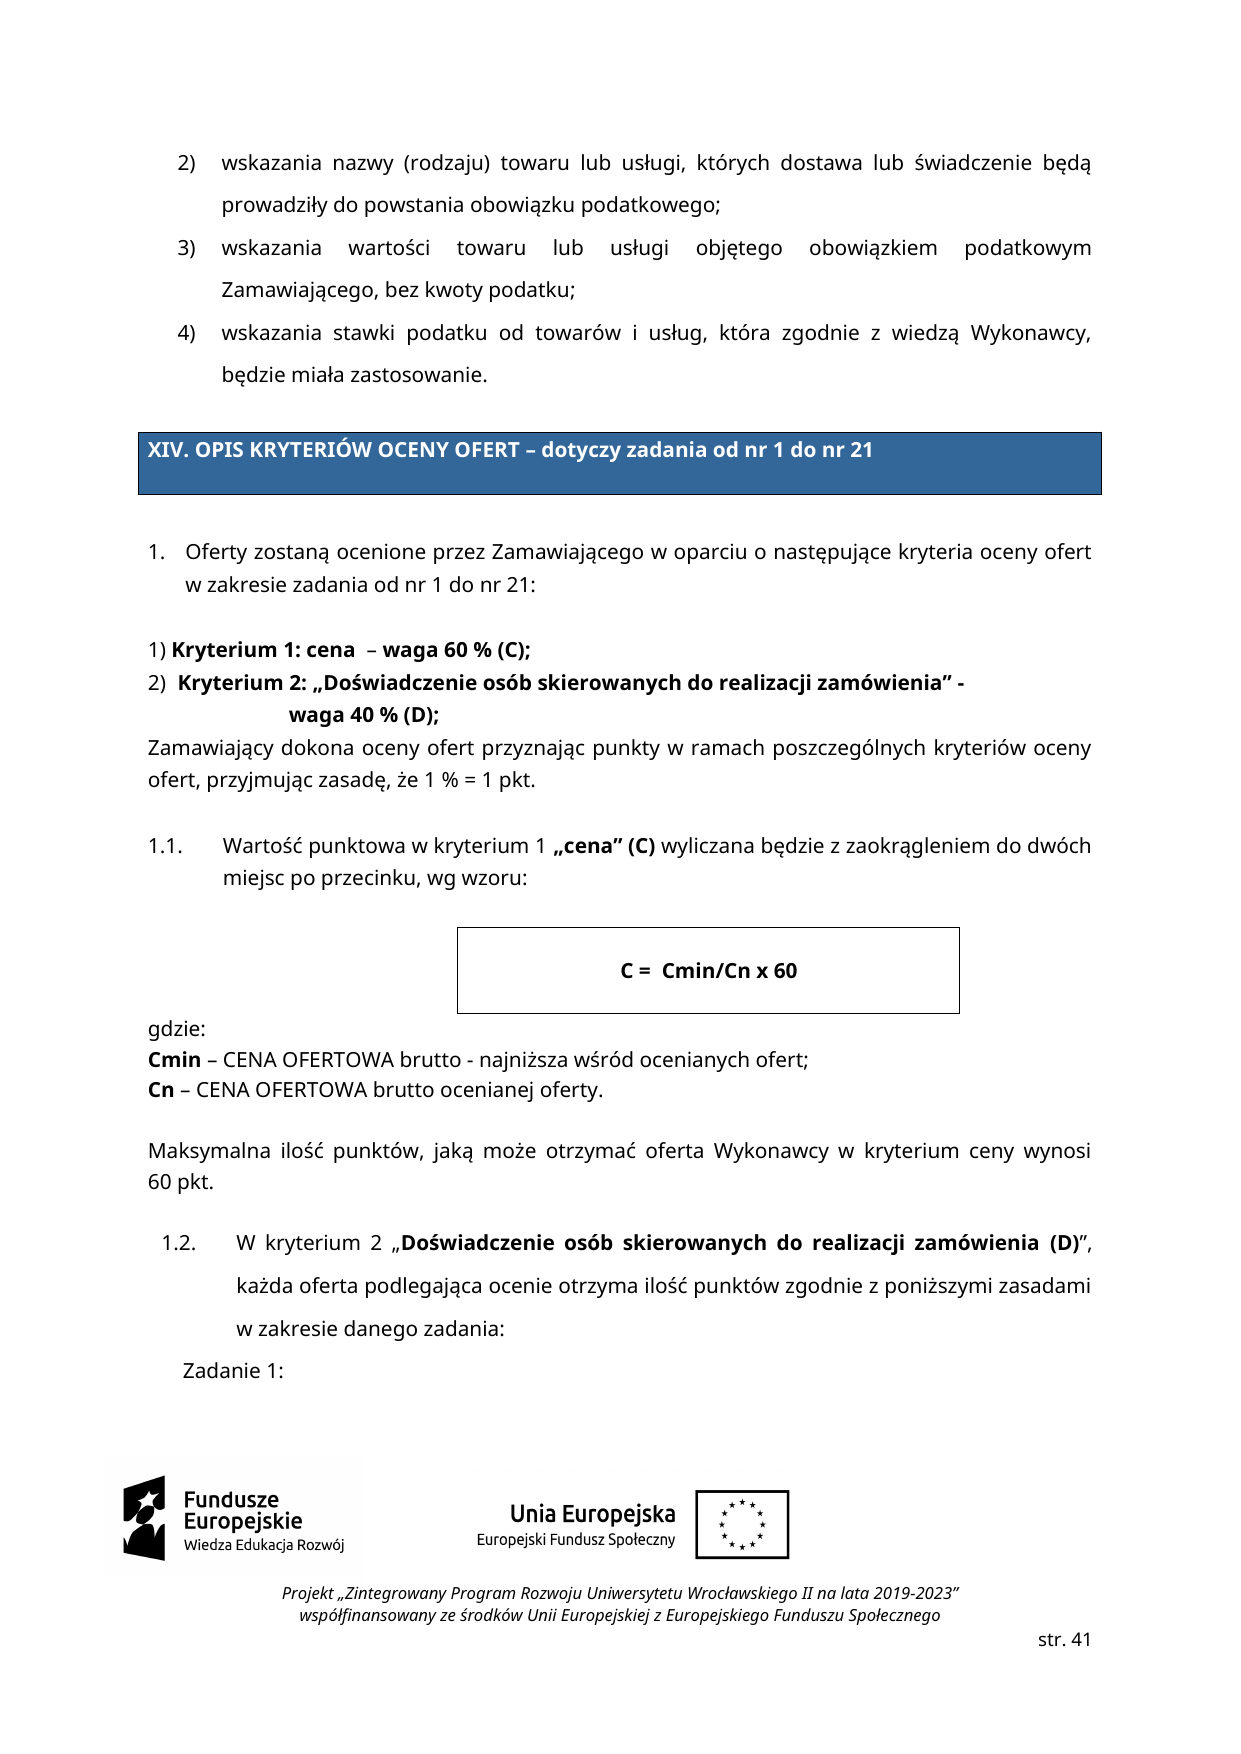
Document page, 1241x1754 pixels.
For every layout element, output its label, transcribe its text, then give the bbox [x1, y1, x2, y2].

list wskazania nazwy (rodzaju) towaru lub usługi, których dostawa lub świadczenie będą prowadziły do powstania obowiązku podatkowego; [177, 148, 1093, 219]
text gdzie: [148, 1014, 1093, 1042]
text 1) Kryterium 1: cena – waga 60 % (C); [148, 635, 1093, 664]
text Zamawiający dokona oceny ofert przyznając punkty w ramach poszczególnych kryteriów oceny ofert, przyjmując zasadę, że 1 % = 1 pkt. [148, 733, 1093, 794]
list Wartość punktowa w kryterium 1 „cena” (C) wyliczana będzie z zaokrągleniem do dwóch miejsc po przecinku, wg wzoru: [148, 831, 1093, 892]
list W kryterium 2 „Doświadczenie osób skierowanych do realizacji zamówienia (D)”, każda oferta podlegająca ocenie otrzyma ilość punktów zgodnie z poniższymi zasadami w zakresie danego zadania: [161, 1228, 1093, 1342]
text Cmin – CENA OFERTOWA brutto - najniższa wśród ocenianych ofert; [148, 1045, 1093, 1073]
text Zadanie 1: [177, 1356, 1093, 1385]
list wskazania stawki podatku od towarów i usług, która zgodnie z wiedzą Wykonawcy, będzie miała zastosowanie. [177, 318, 1093, 389]
picture [103, 1454, 364, 1582]
text Cn – CENA OFERTOWA brutto ocenianej oferty. [148, 1075, 1093, 1104]
table_header C = Cmin/Cn x 60 [458, 928, 959, 1013]
text Maksymalna ilość punktów, jaką może otrzymać oferta Wykonawcy w kryterium ceny wynosi 60 pkt. [148, 1137, 1093, 1196]
list Oferty zostaną ocenione przez Zamawiającego w oparciu o następujące kryteria oceny ofert w zakresie zadania od nr 1 do nr 21: [148, 537, 1093, 598]
text 2) Kryterium 2: „Doświadczenie osób skierowanych do realizacji zamówienia” - [148, 668, 1093, 696]
picture [457, 1467, 810, 1582]
list wskazania wartości towaru lub usługi objętego obowiązkiem podatkowym Zamawiającego, bez kwoty podatku; [177, 233, 1093, 304]
subtitle XIV. OPIS KRYTERIÓW OCENY OFERT – dotyczy zadania od nr 1 do nr 21 [139, 433, 1101, 460]
text waga 40 % (D); [148, 700, 1093, 729]
